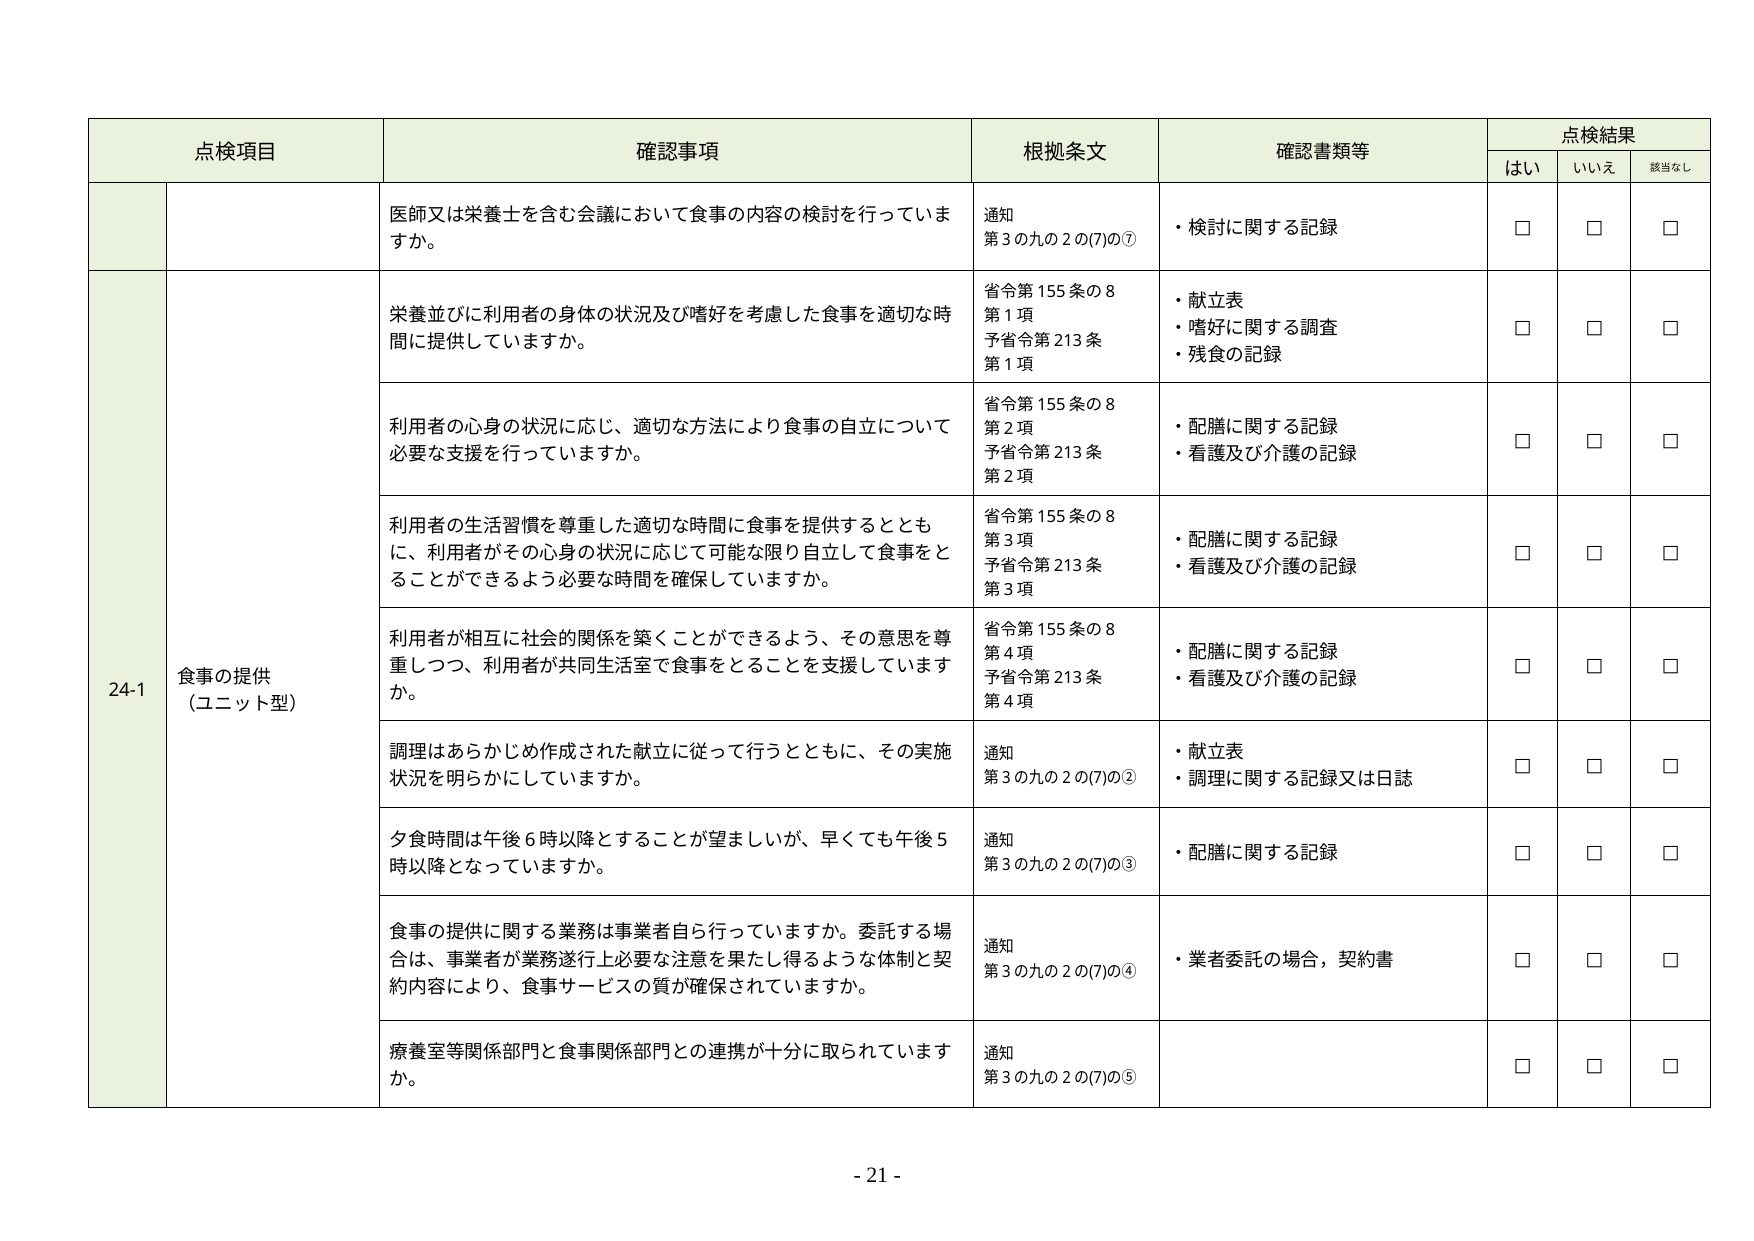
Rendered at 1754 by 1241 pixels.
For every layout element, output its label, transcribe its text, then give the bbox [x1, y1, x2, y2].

table_cell ・配膳に関する記録 ・看護及び介護の記録 [1160, 496, 1487, 607]
table_header 点検結果 [1488, 119, 1710, 150]
table_cell 24-1 [89, 271, 166, 1107]
table_cell □ [1488, 383, 1557, 495]
table_cell はい [1488, 151, 1557, 182]
table_cell 利用者の生活習慣を尊重した適切な時間に食事を提供するとともに、利用者がその心身の状況に応じて可能な限り自立して食事をとることができるよう必要な時間を確保していますか。 [380, 496, 973, 607]
table_header 確認事項 [384, 119, 971, 182]
table_cell □ [1488, 721, 1557, 807]
table_cell □ [1558, 896, 1630, 1020]
table_cell 栄養並びに利用者の身体の状況及び嗜好を考慮した食事を適切な時間に提供していますか。 [380, 271, 973, 382]
table_cell 利用者の心身の状況に応じ、適切な方法により食事の自立について必要な支援を行っていますか。 [380, 383, 973, 495]
table_cell □ [1488, 271, 1557, 382]
table_cell □ [1631, 721, 1710, 807]
table_cell 省令第155条の8 第2項 予省令第213条 第2項 [974, 383, 1159, 495]
table_cell ・献立表 ・調理に関する記録又は日誌 [1160, 721, 1487, 807]
table_cell □ [1558, 183, 1630, 270]
table_cell 省令第155条の8 第3項 予省令第213条 第3項 [974, 496, 1159, 607]
table_cell □ [1631, 496, 1710, 607]
table_cell ・検討に関する記録 [1160, 183, 1487, 270]
table_cell □ [1488, 608, 1557, 720]
table_cell ・献立表 ・嗜好に関する調査 ・残食の記録 [1160, 271, 1487, 382]
table_cell [1160, 1021, 1487, 1107]
table_cell いいえ [1558, 151, 1630, 182]
table_cell 利用者が相互に社会的関係を築くことができるよう、その意思を尊重しつつ、利用者が共同生活室で食事をとることを支援していますか。 [380, 608, 973, 720]
table_cell □ [1488, 1021, 1557, 1107]
table_cell 省令第155条の8 第4項 予省令第213条 第4項 [974, 608, 1159, 720]
table_cell 通知 第3の九の2の(7)の⑦ [974, 183, 1159, 270]
table_cell 省令第155条の8 第1項 予省令第213条 第1項 [974, 271, 1159, 382]
table_cell 通知 第3の九の2の(7)の④ [974, 896, 1159, 1020]
table_header 根拠条文 [972, 119, 1158, 182]
table_cell □ [1631, 183, 1710, 270]
table_header 点検項目 [89, 119, 383, 182]
table_cell □ [1631, 608, 1710, 720]
table_cell 通知 第3の九の2の(7)の② [974, 721, 1159, 807]
table_cell □ [1558, 721, 1630, 807]
table_cell ・配膳に関する記録 ・看護及び介護の記録 [1160, 608, 1487, 720]
table_cell 療養室等関係部門と食事関係部門との連携が十分に取られていますか。 [380, 1021, 973, 1107]
table_cell 調理はあらかじめ作成された献立に従って行うとともに、その実施状況を明らかにしていますか。 [380, 721, 973, 807]
table_cell □ [1631, 1021, 1710, 1107]
table_cell □ [1631, 808, 1710, 895]
table_cell □ [1558, 808, 1630, 895]
table_header 確認書類等 [1159, 119, 1487, 182]
table_cell □ [1488, 183, 1557, 270]
table_cell ・業者委託の場合，契約書 [1160, 896, 1487, 1020]
table_cell □ [1558, 608, 1630, 720]
table_cell 通知 第3の九の2の(7)の③ [974, 808, 1159, 895]
table_cell □ [1631, 383, 1710, 495]
table_cell 該当なし [1631, 151, 1710, 182]
table_cell □ [1558, 271, 1630, 382]
table_cell □ [1558, 496, 1630, 607]
table_cell □ [1488, 496, 1557, 607]
table_cell 医師又は栄養士を含む会議において食事の内容の検討を行っていますか。 [380, 183, 973, 270]
table_cell □ [1558, 1021, 1630, 1107]
table_cell 食事の提供 （ユニット型） [167, 271, 379, 1107]
table_cell □ [1488, 808, 1557, 895]
table_cell □ [1558, 383, 1630, 495]
table_cell 通知 第3の九の2の(7)の⑤ [974, 1021, 1159, 1107]
table_cell ・配膳に関する記録 [1160, 808, 1487, 895]
table_cell □ [1488, 896, 1557, 1020]
table_cell □ [1631, 271, 1710, 382]
table_cell 食事の提供に関する業務は事業者自ら行っていますか。委託する場合は、事業者が業務遂行上必要な注意を果たし得るような体制と契約内容により、食事サービスの質が確保されていますか。 [380, 896, 973, 1020]
table_cell 夕食時間は午後6時以降とすることが望ましいが、早くても午後5時以降となっていますか。 [380, 808, 973, 895]
table_cell ・配膳に関する記録 ・看護及び介護の記録 [1160, 383, 1487, 495]
table_cell □ [1631, 896, 1710, 1020]
